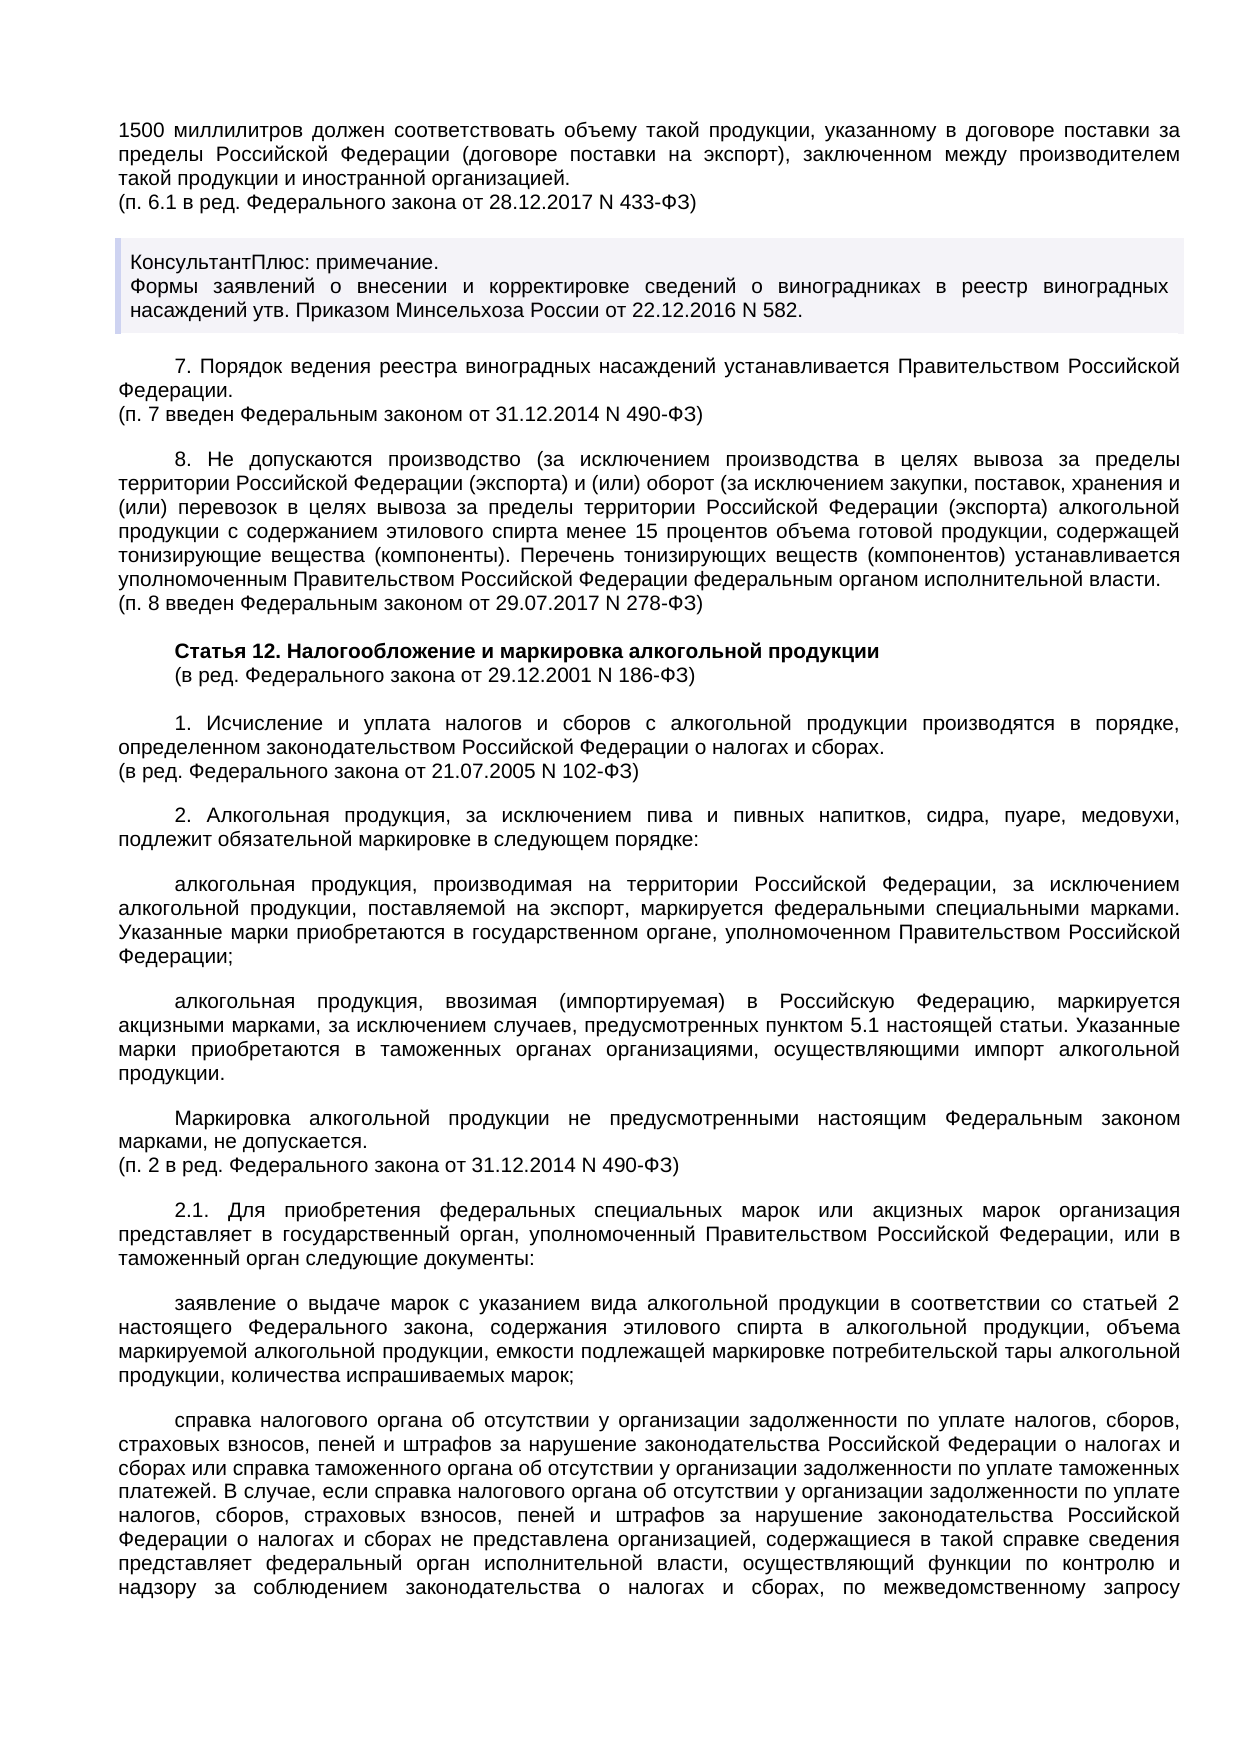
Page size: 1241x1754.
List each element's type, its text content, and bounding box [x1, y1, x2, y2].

text (п. 7 введен Федеральным законом от 31.12.2014 N 490-ФЗ) [118, 402, 1181, 426]
table_header КонсультантПлюс: примечание. Формы заявлений о внесении и корректировке сведений о виноградниках в реестр виноградных насаждений утв. Приказом Минсельхоза России от 22.12.2016 N 582. [121, 238, 1178, 333]
text 1. Исчисление и уплата налогов и сборов с алкогольной продукции производятся в порядке, определенном законодательством Российской Федерации о налогах и сборах. [118, 711, 1181, 758]
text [118, 1407, 1181, 1599]
text (п. 8 введен Федеральным законом от 29.07.2017 N 278-ФЗ) [118, 591, 1181, 615]
text 8. Не допускаются производство (за исключением производства в целях вывоза за пределы территории Российской Федерации (экспорта) и (или) оборот (за исключением закупки, поставок, хранения и (или) перевозок в целях вывоза за пределы территории Российской Федерации (экспорта) алкогольной продукции с содержанием этилового спирта менее 15 процентов объема готовой продукции, содержащей тонизирующие вещества (компоненты). Перечень тонизирующих веществ (компонентов) устанавливается уполномоченным Правительством Российской Федерации федеральным органом исполнительной власти. [118, 447, 1181, 591]
text Маркировка алкогольной продукции не предусмотренными настоящим Федеральным законом марками, не допускается. [118, 1105, 1181, 1153]
text (п. 6.1 в ред. Федерального закона от 28.12.2017 N 433-ФЗ) [118, 190, 1181, 214]
text 2. Алкогольная продукция, за исключением пива и пивных напитков, сидра, пуаре, медовухи, подлежит обязательной маркировке в следующем порядке: [118, 803, 1181, 851]
text (в ред. Федерального закона от 21.07.2005 N 102-ФЗ) [118, 758, 1181, 782]
text алкогольная продукция, производимая на территории Российской Федерации, за исключением алкогольной продукции, поставляемой на экспорт, маркируется федеральными специальными марками. Указанные марки приобретаются в государственном органе, уполномоченном Правительством Российской Федерации; [118, 872, 1181, 968]
title Статья 12. Налогообложение и маркировка алкогольной продукции [118, 639, 1181, 663]
text 7. Порядок ведения реестра виноградных насаждений устанавливается Правительством Российской Федерации. [118, 354, 1181, 402]
text алкогольная продукция, ввозимая (импортируемая) в Российскую Федерацию, маркируется акцизными марками, за исключением случаев, предусмотренных пунктом 5.1 настоящей статьи. Указанные марки приобретаются в таможенных органах организациями, осуществляющими импорт алкогольной продукции. [118, 989, 1181, 1084]
text (в ред. Федерального закона от 29.12.2001 N 186-ФЗ) [118, 663, 1181, 687]
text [118, 118, 1181, 190]
text заявление о выдаче марок с указанием вида алкогольной продукции в соответствии со статьей 2 настоящего Федерального закона, содержания этилового спирта в алкогольной продукции, объема маркируемой алкогольной продукции, емкости подлежащей маркировке потребительской тары алкогольной продукции, количества испрашиваемых марок; [118, 1291, 1181, 1387]
text 2.1. Для приобретения федеральных специальных марок или акцизных марок организация представляет в государственный орган, уполномоченный Правительством Российской Федерации, или в таможенный орган следующие документы: [118, 1198, 1181, 1270]
text (п. 2 в ред. Федерального закона от 31.12.2014 N 490-ФЗ) [118, 1153, 1181, 1177]
